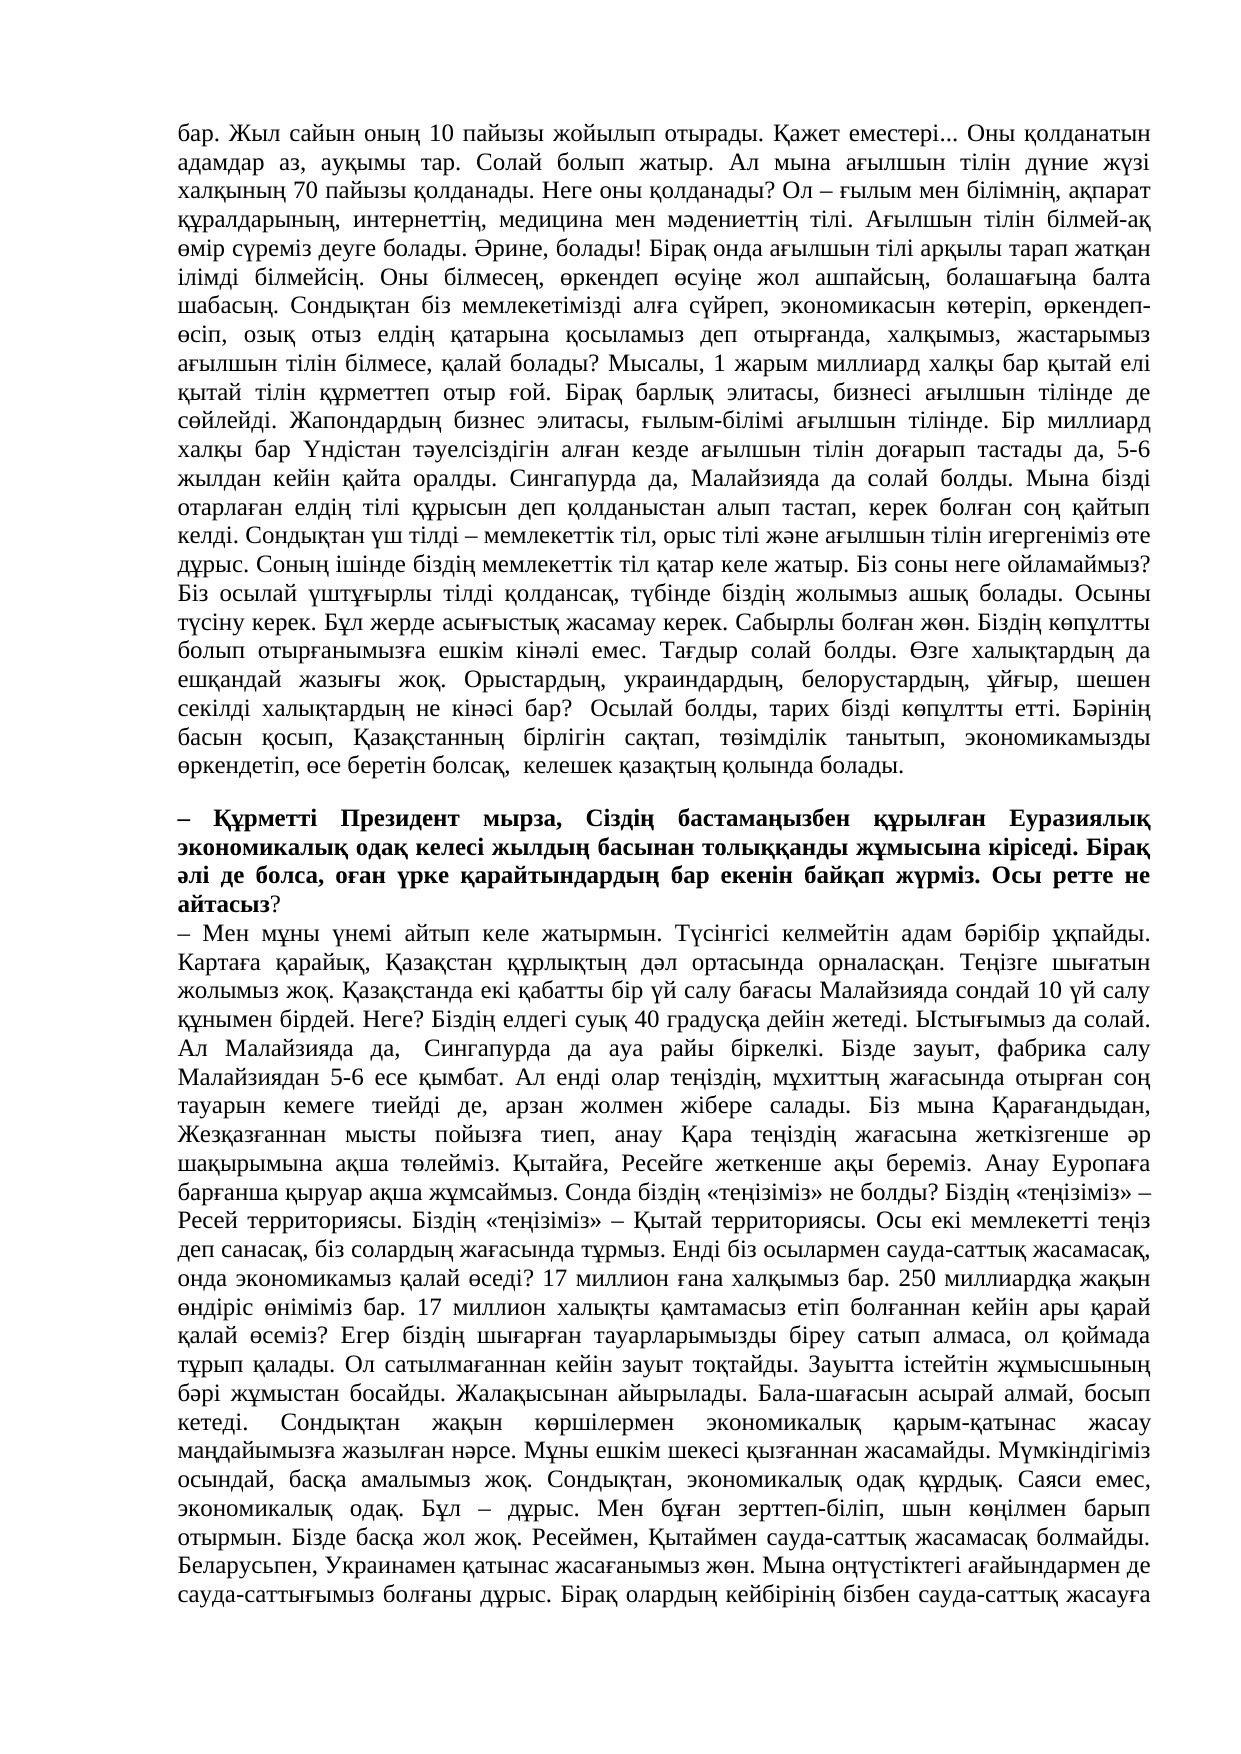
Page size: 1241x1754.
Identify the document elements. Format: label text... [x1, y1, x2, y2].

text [177, 118, 1152, 779]
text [177, 918, 1152, 1608]
text – Құрметті Президент мырза, Сіздің бастамаңызбен құрылған Еуразиялық экономикалық одақ келесі жылдың басынан толыққанды жұмысына кіріседі. Бірақ әлі де болса, оған үрке қарайтындардың бар екенін байқап жүрміз. Осы ретте не айтасыз? [177, 803, 1152, 918]
